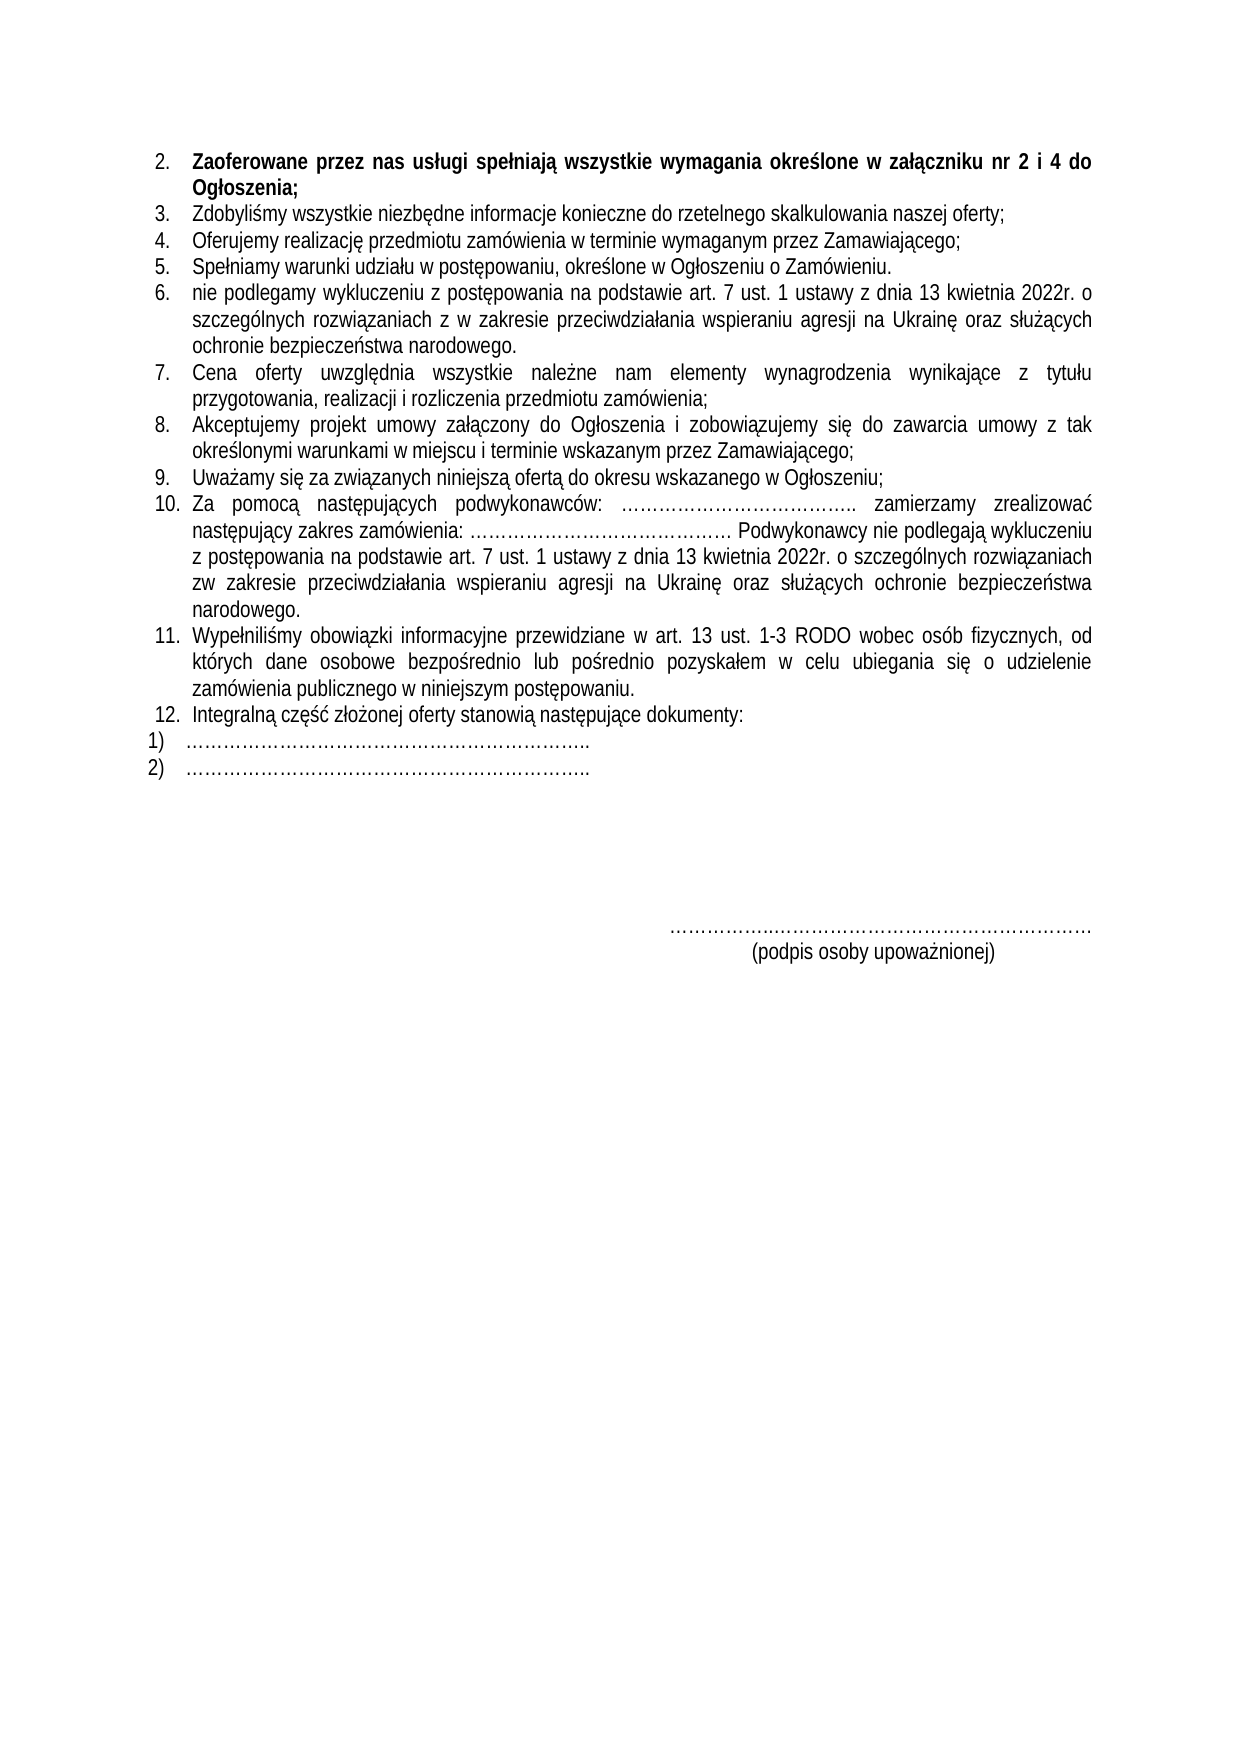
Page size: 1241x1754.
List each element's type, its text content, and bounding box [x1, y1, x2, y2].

list Akceptujemy projekt umowy załączony do Ogłoszenia i zobowiązujemy się do zawarcia umowy z tak określonymi warunkami w miejscu i terminie wskazanym przez Zamawiającego; [154, 411, 1093, 464]
list ……………………………………………………….. [148, 727, 1093, 754]
list Integralną część złożonej oferty stanowią następujące dokumenty: [154, 701, 1093, 727]
list Cena oferty uwzględnia wszystkie należne nam elementy wynagrodzenia wynikające z tytułu przygotowania, realizacji i rozliczenia przedmiotu zamówienia; [154, 358, 1093, 411]
text ……………..…………………………………………… [654, 912, 1093, 938]
list Oferujemy realizację przedmiotu zamówienia w terminie wymaganym przez Zamawiającego; [154, 227, 1093, 253]
list Za pomocą następujących podwykonawców: ……………………………….. zamierzamy zrealizować następujący zakres zamówienia: …………………………………… Podwykonawcy nie podlegają wykluczeniu z postępowania na podstawie art. 7 ust. 1 ustawy z dnia 13 kwietnia 2022r. o szczególnych rozwiązaniach zw zakresie przeciwdziałania wspieraniu agresji na Ukrainę oraz służących ochronie bezpieczeństwa narodowego. [154, 490, 1093, 622]
list Wypełniliśmy obowiązki informacyjne przewidziane w art. 13 ust. 1-3 RODO wobec osób fizycznych, od których dane osobowe bezpośrednio lub pośrednio pozyskałem w celu ubiegania się o udzielenie zamówienia publicznego w niniejszym postępowaniu. [154, 622, 1093, 701]
list Zdobyliśmy wszystkie niezbędne informacje konieczne do rzetelnego skalkulowania naszej oferty; [154, 200, 1093, 227]
list Zaoferowane przez nas usługi spełniają wszystkie wymagania określone w załączniku nr 2 i 4 do Ogłoszenia; [154, 148, 1093, 200]
list ……………………………………………………….. [148, 754, 1093, 780]
list Uważamy się za związanych niniejszą ofertą do okresu wskazanego w Ogłoszeniu; [154, 464, 1093, 490]
list nie podlegamy wykluczeniu z postępowania na podstawie art. 7 ust. 1 ustawy z dnia 13 kwietnia 2022r. o szczególnych rozwiązaniach z w zakresie przeciwdziałania wspieraniu agresji na Ukrainę oraz służących ochronie bezpieczeństwa narodowego. [154, 279, 1093, 358]
text (podpis osoby upoważnionej) [654, 938, 1093, 964]
list Spełniamy warunki udziału w postępowaniu, określone w Ogłoszeniu o Zamówieniu. [154, 253, 1093, 279]
